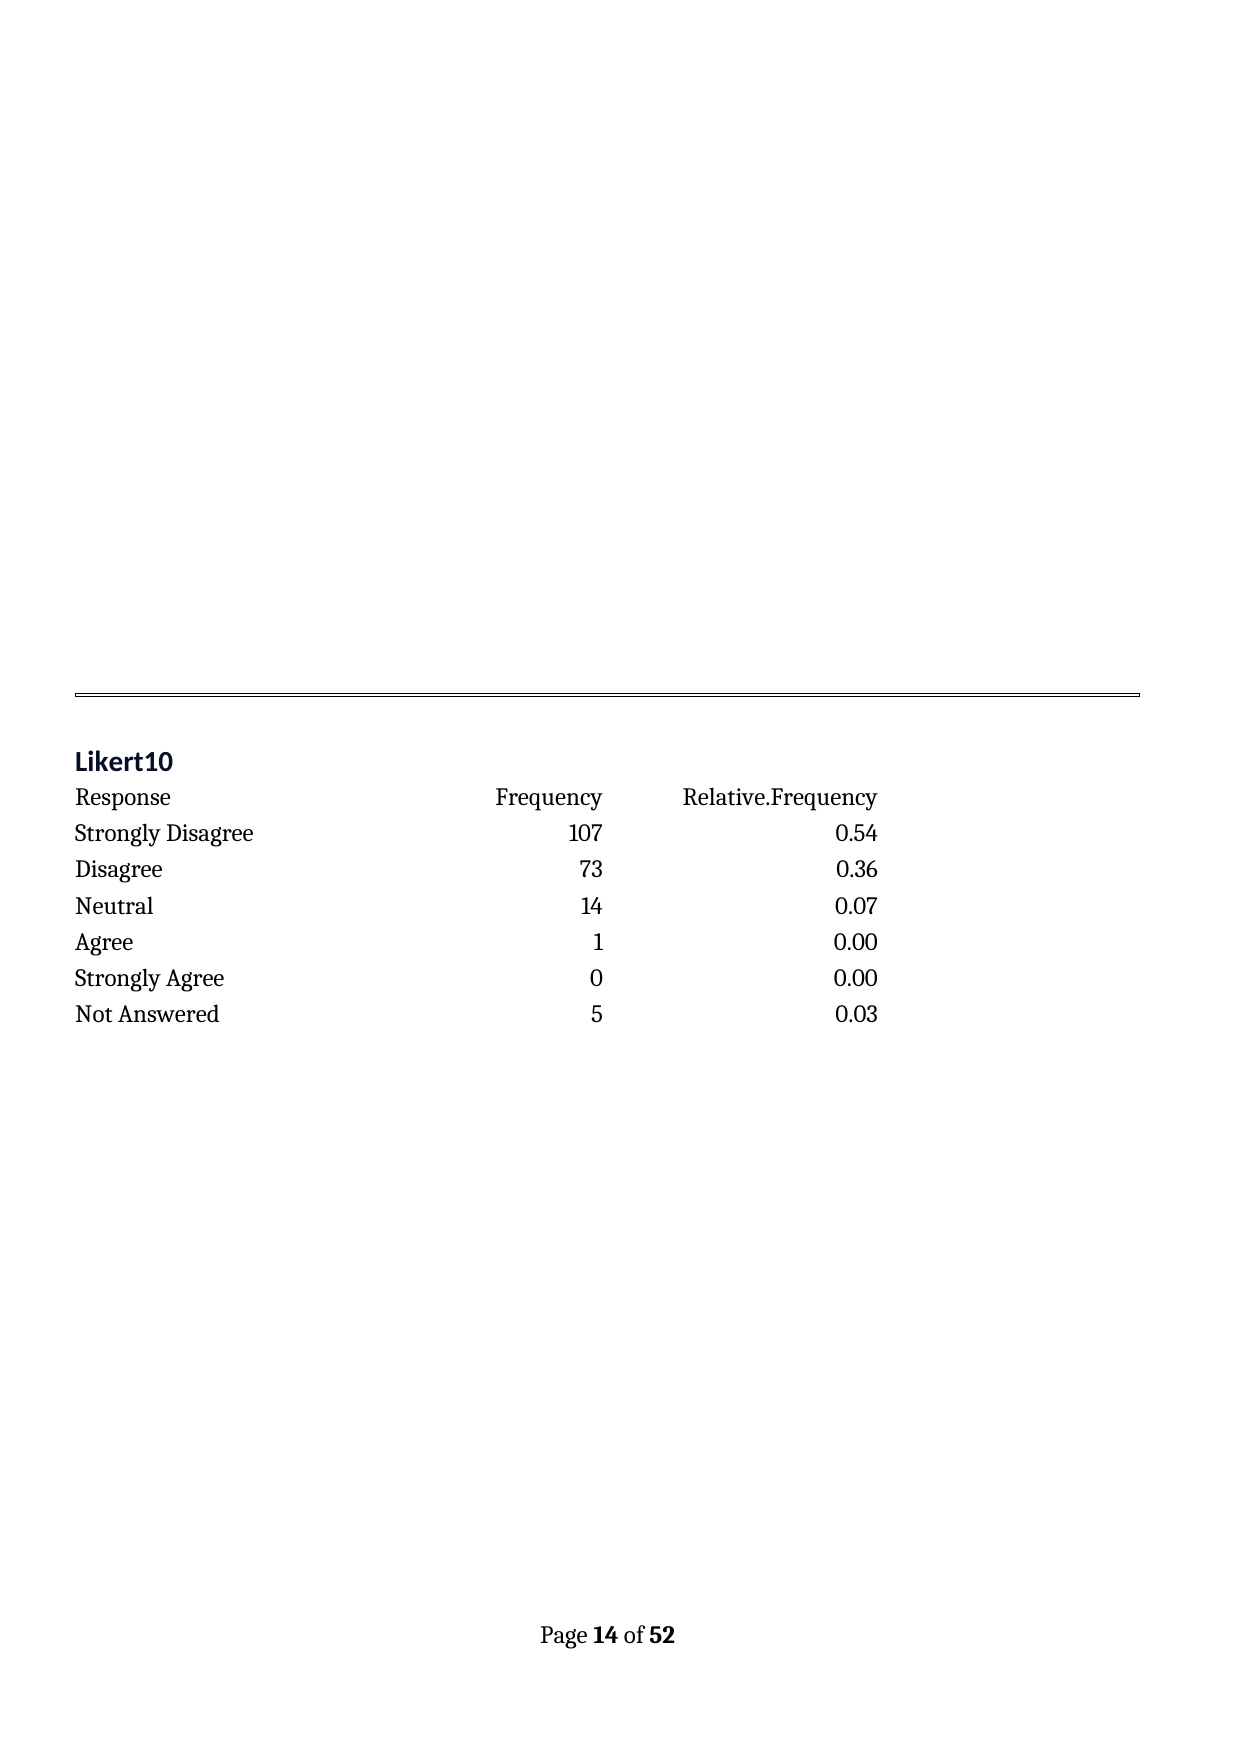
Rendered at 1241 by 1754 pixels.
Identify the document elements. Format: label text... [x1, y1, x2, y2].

table_cell 14 [339, 888, 614, 924]
table_cell Agree [64, 924, 339, 960]
subtitle Likert10 [75, 743, 1140, 779]
table_cell Strongly Agree [64, 960, 339, 997]
table_cell 73 [339, 852, 614, 888]
table_cell 0.36 [614, 852, 889, 888]
table_header Relative.Frequency [614, 779, 889, 815]
table_cell Not Answered [64, 997, 339, 1033]
table_cell 0.54 [614, 815, 889, 852]
table_header Response [64, 779, 339, 815]
table_cell 0.00 [614, 960, 889, 997]
table_cell 107 [339, 815, 614, 852]
table_cell 0.07 [614, 888, 889, 924]
table_cell 0.03 [614, 997, 889, 1033]
table_cell 5 [339, 997, 614, 1033]
table_cell 1 [339, 924, 614, 960]
table_cell 0 [339, 960, 614, 997]
table_cell Neutral [64, 888, 339, 924]
table_header Frequency [339, 779, 614, 815]
table_cell 0.00 [614, 924, 889, 960]
table_cell Strongly Disagree [64, 815, 339, 852]
table_cell Disagree [64, 852, 339, 888]
